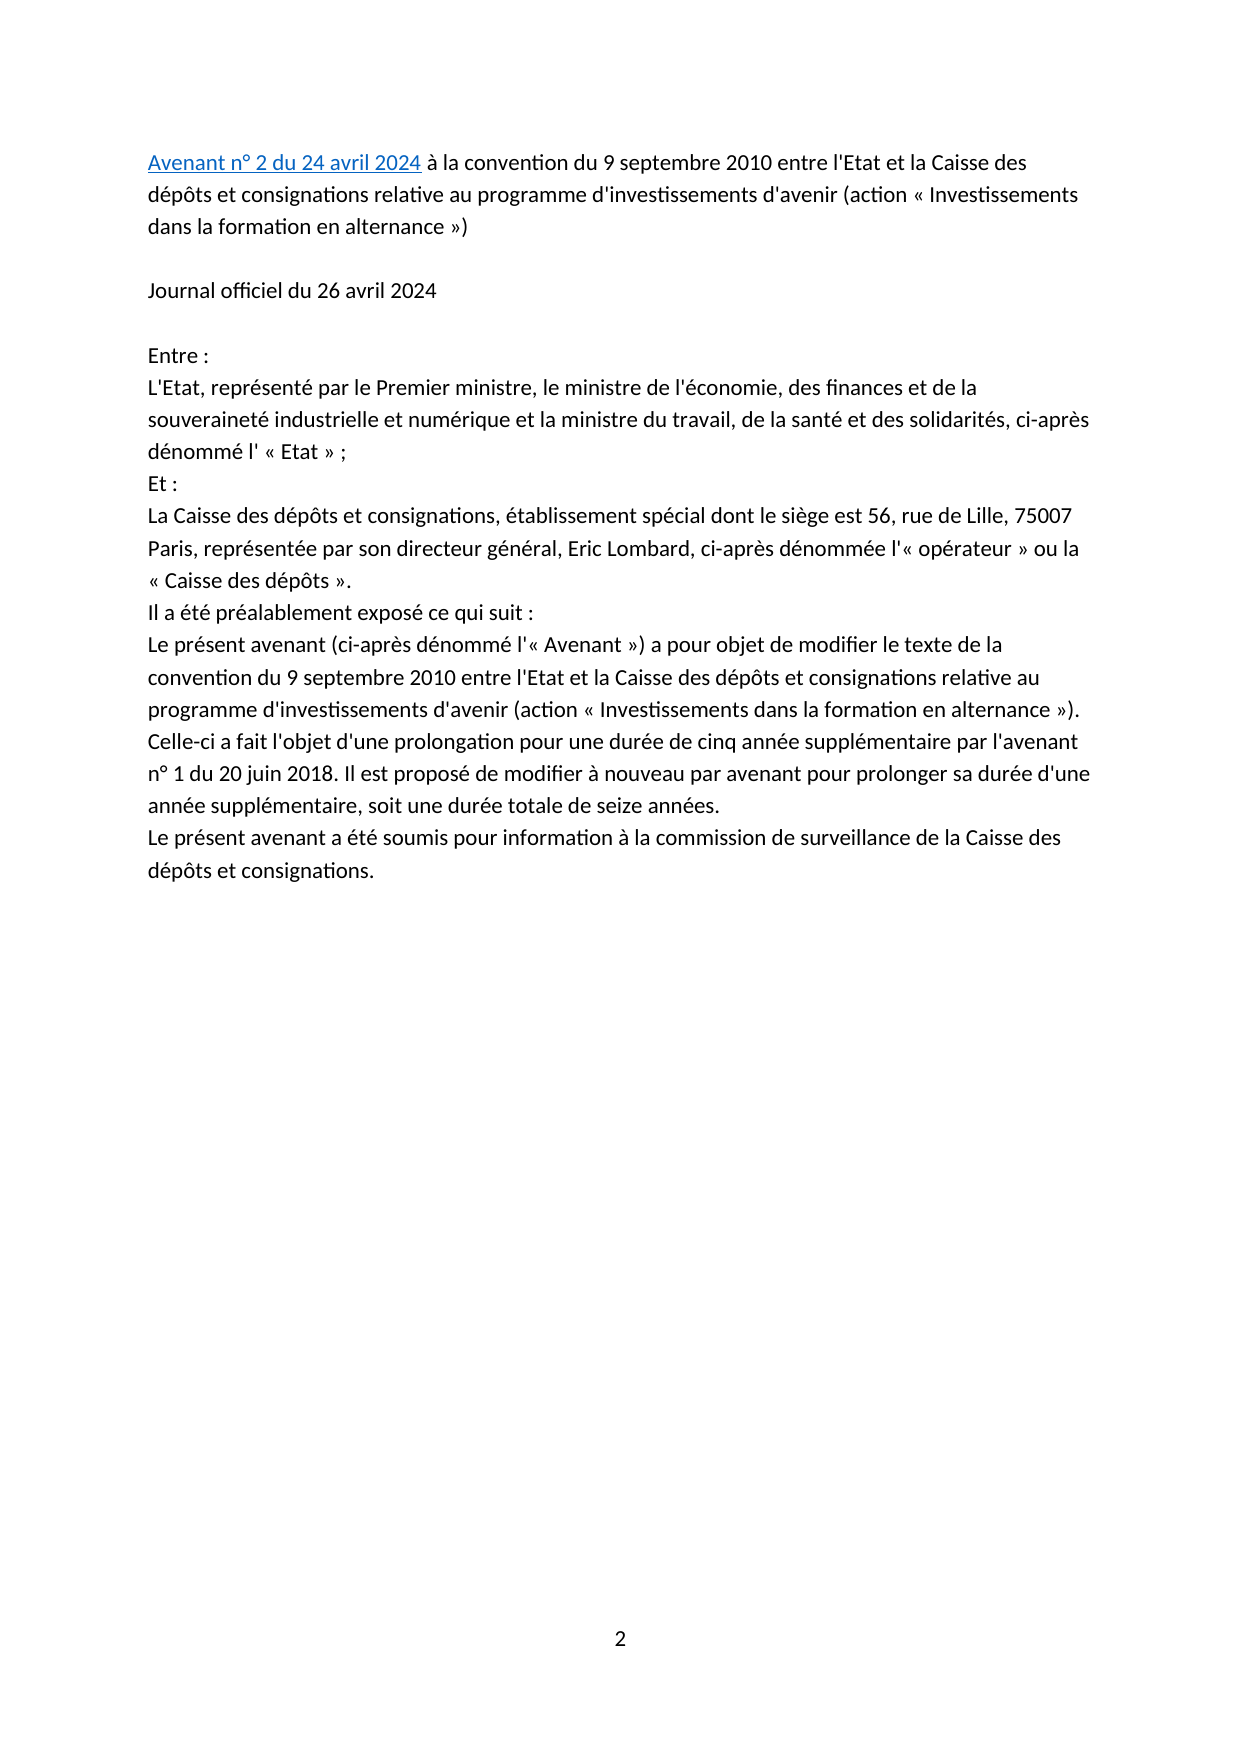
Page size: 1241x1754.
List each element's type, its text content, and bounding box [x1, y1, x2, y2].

subtitle Avenant n° 2 du 24 avril 2024 à la convention du 9 septembre 2010 entre l'Etat et la Caisse des dépôts et consignations relative au programme d'investissements d'avenir (action « Investissements dans la formation en alternance ») Journal officiel du 26 avril 2024 Entre : L'Etat, représenté par le Premier ministre, le ministre de l'économie, des finances et de la souveraineté industrielle et numérique et la ministre du travail, de la santé et des solidarités, ci-après dénommé l' « Etat » ; Et : La Caisse des dépôts et consignations, établissement spécial dont le siège est 56, rue de Lille, 75007 Paris, représentée par son directeur général, Eric Lombard, ci-après dénommée l'« opérateur » ou la « Caisse des dépôts ». Il a été préalablement exposé ce qui suit : Le présent avenant (ci-après dénommé l'« Avenant ») a pour objet de modifier le texte de la convention du 9 septembre 2010 entre l'Etat et la Caisse des dépôts et consignations relative au programme d'investissements d'avenir (action « Investissements dans la formation en alternance »). Celle-ci a fait l'objet d'une prolongation pour une durée de cinq année supplémentaire par l'avenant n° 1 du 20 juin 2018. Il est proposé de modifier à nouveau par avenant pour prolonger sa durée d'une année supplémentaire, soit une durée totale de seize années. Le présent avenant a été soumis pour information à la commission de surveillance de la Caisse des dépôts et consignations. [148, 148, 1093, 884]
